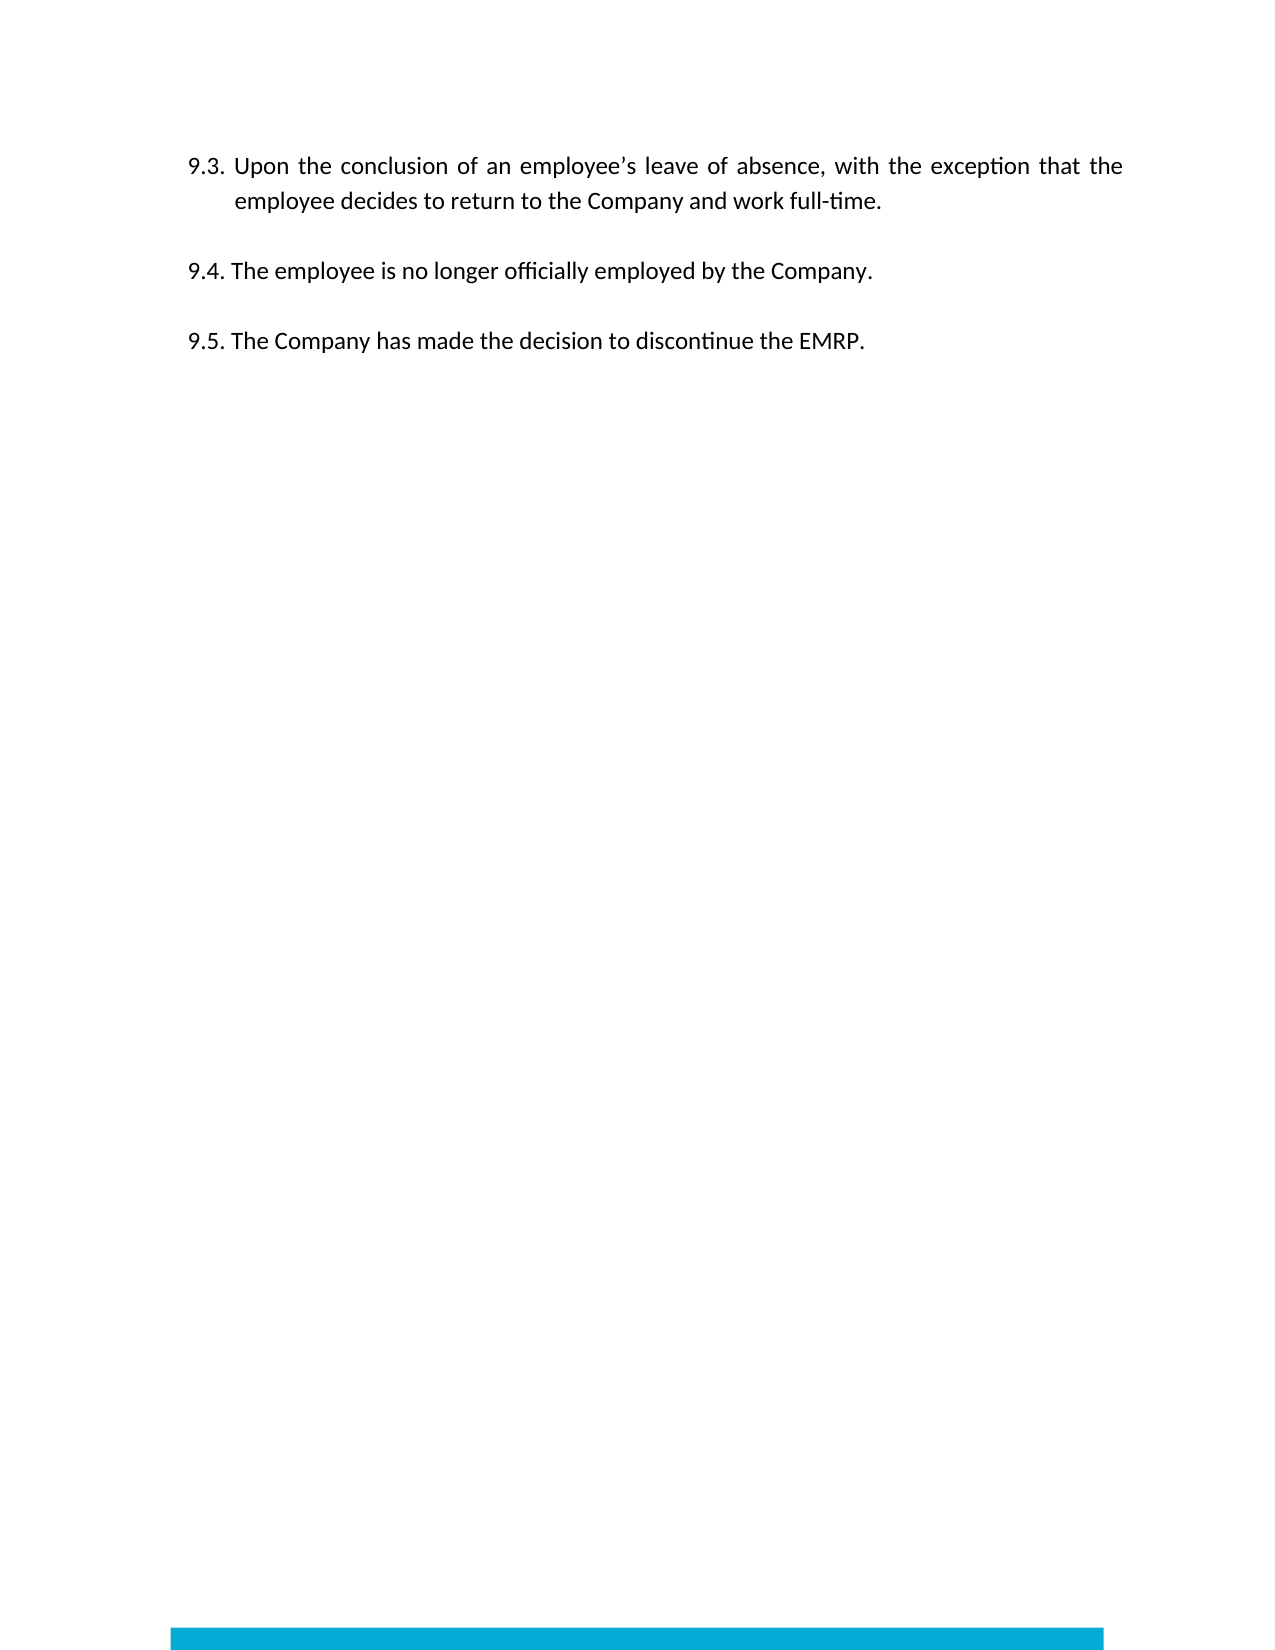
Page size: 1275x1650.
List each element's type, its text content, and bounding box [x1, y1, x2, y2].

text 9.5. The Company has made the decision to discontinue the EMRP. [187, 325, 1125, 356]
text 9.4. The employee is no longer officially employed by the Company. [187, 255, 1125, 286]
text 9.3. Upon the conclusion of an employee’s leave of absence, with the exception that the employee decides to return to the Company and work full-time. [187, 150, 1125, 216]
